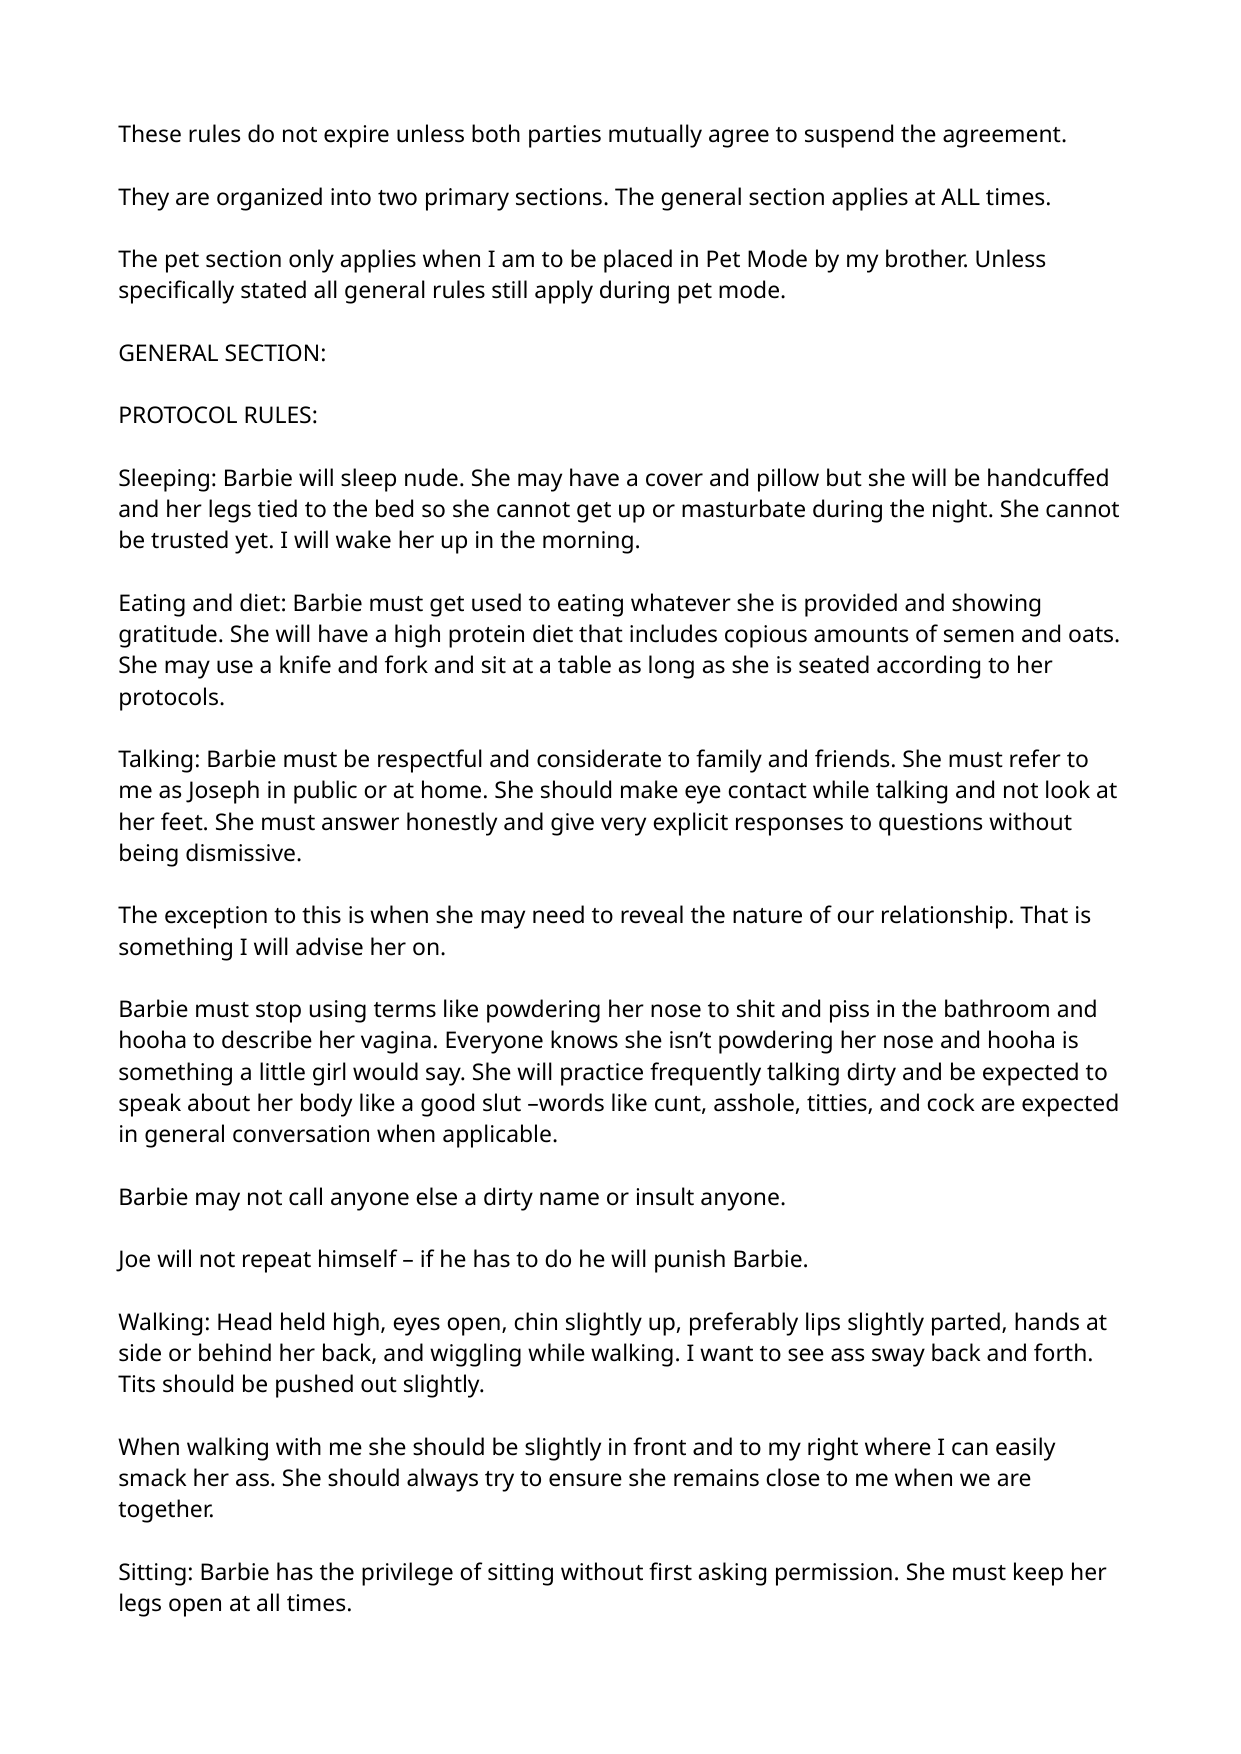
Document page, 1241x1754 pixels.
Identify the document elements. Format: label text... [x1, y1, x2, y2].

text The pet section only applies when I am to be placed in Pet Mode by my brother. Unless specifically stated all general rules still apply during pet mode. [118, 243, 1122, 306]
text Walking: Head held high, eyes open, chin slightly up, preferably lips slightly parted, hands at side or behind her back, and wiggling while walking. I want to see ass sway back and forth. Tits should be pushed out slightly. [118, 1306, 1122, 1399]
text Talking: Barbie must be respectful and considerate to family and friends. She must refer to me as Joseph in public or at home. She should make eye contact while talking and not look at her feet. She must answer honestly and give very explicit responses to questions without being dismissive. [118, 743, 1122, 868]
text Barbie must stop using terms like powdering her nose to shit and piss in the bathroom and hooha to describe her vagina. Everyone knows she isn’t powdering her nose and hooha is something a little girl would say. She will practice frequently talking dirty and be expected to speak about her body like a good slut –words like cunt, asshole, titties, and cock are expected in general conversation when applicable. [118, 993, 1122, 1149]
text The exception to this is when she may need to reveal the nature of our relationship. That is something I will advise her on. [118, 899, 1122, 962]
text They are organized into two primary sections. The general section applies at ALL times. [118, 181, 1122, 212]
text Eating and diet: Barbie must get used to eating whatever she is provided and showing gratitude. She will have a high protein diet that includes copious amounts of semen and oats. She may use a knife and fork and sit at a table as long as she is seated according to her protocols. [118, 587, 1122, 712]
text These rules do not expire unless both parties mutually agree to suspend the agreement. [118, 118, 1122, 149]
text PROTOCOL RULES: [118, 399, 1122, 431]
text GENERAL SECTION: [118, 337, 1122, 368]
text Sitting: Barbie has the privilege of sitting without first asking permission. She must keep her legs open at all times. [118, 1556, 1122, 1618]
text Joe will not repeat himself – if he has to do he will punish Barbie. [118, 1243, 1122, 1274]
text Barbie may not call anyone else a dirty name or insult anyone. [118, 1181, 1122, 1212]
text Sleeping: Barbie will sleep nude. She may have a cover and pillow but she will be handcuffed and her legs tied to the bed so she cannot get up or masturbate during the night. She cannot be trusted yet. I will wake her up in the morning. [118, 462, 1122, 556]
text When walking with me she should be slightly in front and to my right where I can easily smack her ass. She should always try to ensure she remains close to me when we are together. [118, 1431, 1122, 1524]
